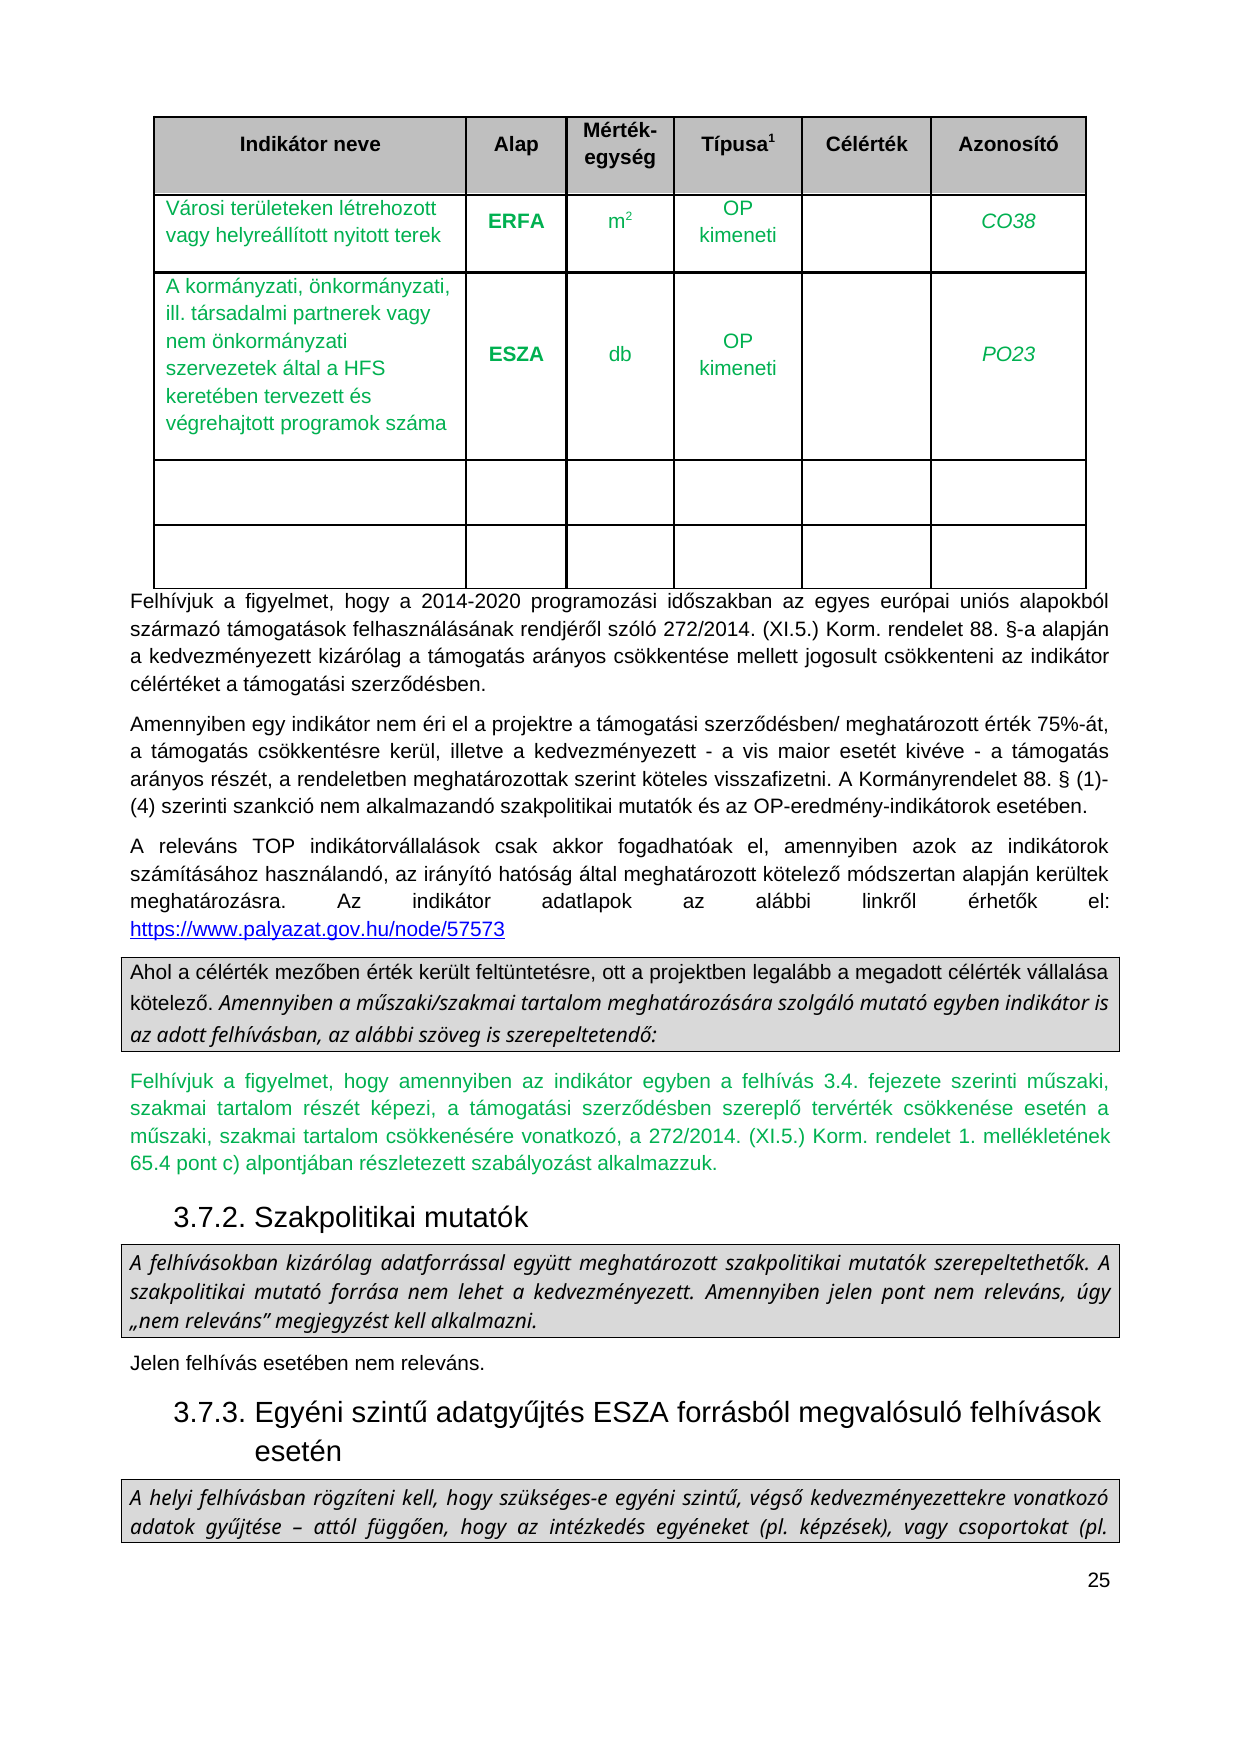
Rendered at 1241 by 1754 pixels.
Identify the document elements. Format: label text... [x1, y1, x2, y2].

subtitle Egyéni szintű adatgyűjtés ESZA forrásból megvalósuló felhívások esetén [173, 1395, 1110, 1467]
table_cell ERFA [467, 196, 565, 271]
table_cell [803, 196, 930, 271]
table_cell [155, 526, 465, 588]
list Ahol a célérték mezőben érték került feltüntetésre, ott a projektben legalább a megadott célérték vállalása kötelező. Amennyiben a műszaki/szakmai tartalom meghatározására szolgáló mutató egyben indikátor is az adott felhívásban, az alábbi szöveg is szerepeltetendő: [122, 958, 1119, 1051]
subtitle 3.7.2. Szakpolitikai mutatók [173, 1199, 1110, 1233]
table_header Mértékegység [568, 118, 673, 193]
text A releváns TOP indikátorvállalások csak akkor fogadhatóak el, amennyiben azok az indikátorok számításához használandó, az irányító hatóság által meghatározott kötelező módszertan alapján kerültek meghatározásra. Az indikátor adatlapok az alábbi linkről érhetők el: https://www.palyazat.gov.hu/node/57573 [130, 834, 1110, 941]
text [122, 1480, 1119, 1542]
table_cell m2 [568, 196, 673, 271]
table_cell db [568, 274, 673, 459]
text A felhívásokban kizárólag adatforrással együtt meghatározott szakpolitikai mutatók szerepeltethetők. A szakpolitikai mutató forrása nem lehet a kedvezményezett. Amennyiben jelen pont nem releváns, úgy „nem releváns” megjegyzést kell alkalmazni. [122, 1245, 1119, 1337]
text Felhívjuk a figyelmet, hogy a 2014-2020 programozási időszakban az egyes európai uniós alapokból származó támogatások felhasználásának rendjéről szóló 272/2014. (XI.5.) Korm. rendelet 88. §-a alapján a kedvezményezett kizárólag a támogatás arányos csökkentése mellett jogosult csökkenteni az indikátor célértéket a támogatási szerződésben. [130, 589, 1110, 696]
table_header Indikátor neve [155, 118, 465, 193]
table_cell Városi területeken létrehozott vagy helyreállított nyitott terek [155, 196, 465, 271]
table_cell A kormányzati, önkormányzati, ill. társadalmi partnerek vagy nem önkormányzati szervezetek által a HFS keretében tervezett és végrehajtott programok száma [155, 274, 465, 459]
table_cell PO23 [932, 274, 1085, 459]
text Amennyiben egy indikátor nem éri el a projektre a támogatási szerződésben/ meghatározott érték 75%-át, a támogatás csökkentésre kerül, illetve a kedvezményezett - a vis maior esetét kivéve - a támogatás arányos részét, a rendeletben meghatározottak szerint köteles visszafizetni. A Kormányrendelet 88. § (1)-(4) szerinti szankció nem alkalmazandó szakpolitikai mutatók és az OP-eredmény-indikátorok esetében. [130, 712, 1110, 818]
table_cell OP kimeneti [675, 274, 801, 459]
table_cell ESZA [467, 274, 565, 459]
table_cell [568, 526, 673, 588]
table_cell [675, 526, 801, 588]
table_cell [932, 461, 1085, 524]
text Jelen felhívás esetében nem releváns. [130, 1351, 1110, 1374]
list Felhívjuk a figyelmet, hogy amennyiben az indikátor egyben a felhívás 3.4. fejezete szerinti műszaki, szakmai tartalom részét képezi, a támogatási szerződésben szereplő tervérték csökkenése esetén a műszaki, szakmai tartalom csökkenésére vonatkozó, a 272/2014. (XI.5.) Korm. rendelet 1. mellékletének 65.4 pont c) alpontjában részletezett szabályozást alkalmazzuk. [130, 1069, 1110, 1175]
table_cell [467, 461, 565, 524]
table_header Azonosító [932, 118, 1085, 193]
table_cell [675, 461, 801, 524]
table_cell [568, 461, 673, 524]
table_header Célérték [803, 118, 930, 193]
table_cell OP kimeneti [675, 196, 801, 271]
table_cell [932, 526, 1085, 588]
table_cell [803, 274, 930, 459]
table_cell CO38 [932, 196, 1085, 271]
table_cell [803, 461, 930, 524]
table_header Alap [467, 118, 565, 193]
table_header Típusa1 [675, 118, 801, 193]
table_cell [155, 461, 465, 524]
table_cell [467, 526, 565, 588]
table_cell [803, 526, 930, 588]
